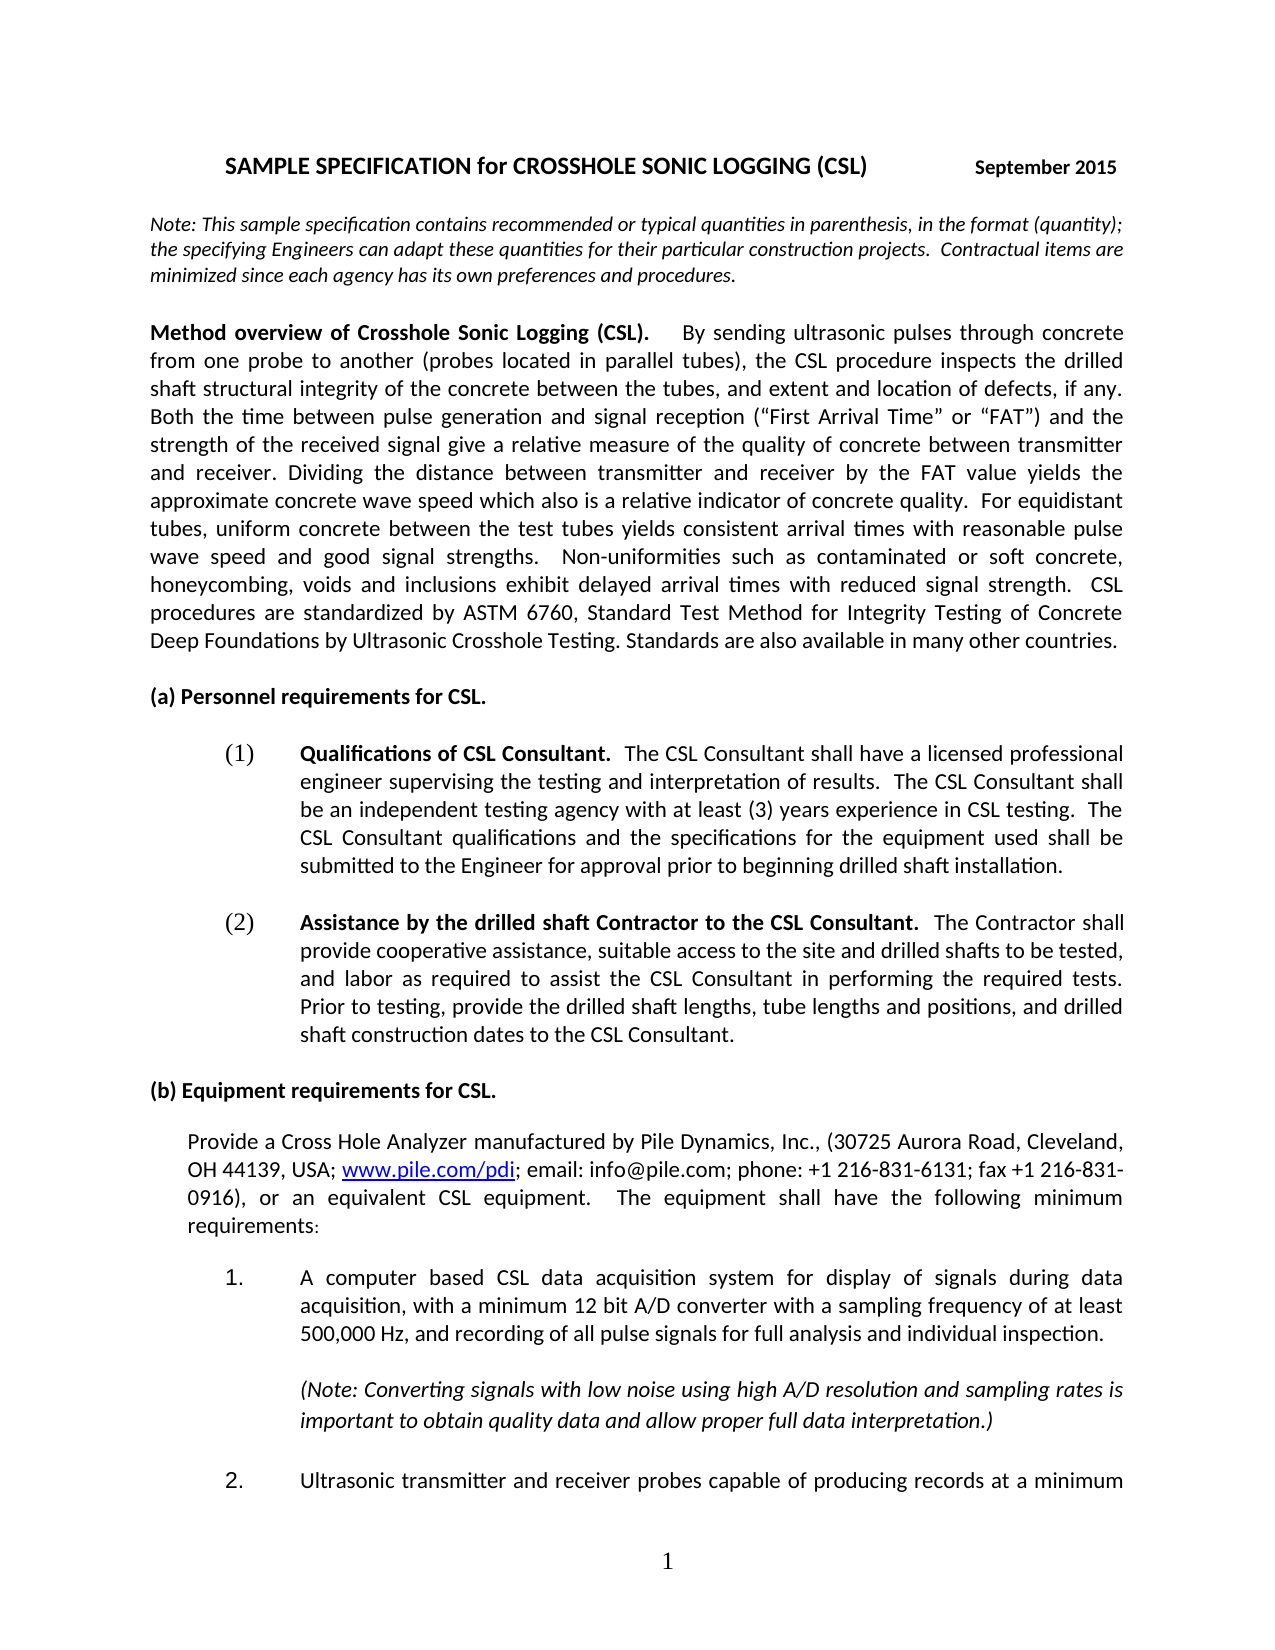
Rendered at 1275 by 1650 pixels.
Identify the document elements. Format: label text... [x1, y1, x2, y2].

list Qualifications of CSL Consultant. The CSL Consultant shall have a licensed professional engineer supervising the testing and interpretation of results. The CSL Consultant shall be an independent testing agency with at least (3) years experience in CSL testing. The CSL Consultant qualifications and the specifications for the equipment used shall be submitted to the Engineer for approval prior to beginning drilled shaft installation. [225, 738, 1125, 879]
text Method overview of Crosshole Sonic Logging (CSL). By sending ultrasonic pulses through concrete from one probe to another (probes located in parallel tubes), the CSL procedure inspects the drilled shaft structural integrity of the concrete between the tubes, and extent and location of defects, if any. Both the time between pulse generation and signal reception (“First Arrival Time” or “FAT”) and the strength of the received signal give a relative measure of the quality of concrete between transmitter and receiver. Dividing the distance between transmitter and receiver by the FAT value yields the approximate concrete wave speed which also is a relative indicator of concrete quality. For equidistant tubes, uniform concrete between the test tubes yields consistent arrival times with reasonable pulse wave speed and good signal strengths. Non-uniformities such as contaminated or soft concrete, honeycombing, voids and inclusions exhibit delayed arrival times with reduced signal strength. CSL procedures are standardized by ASTM 6760, Standard Test Method for Integrity Testing of Concrete Deep Foundations by Ultrasonic Crosshole Testing. Standards are also available in many other countries. [150, 318, 1125, 654]
text Provide a Cross Hole Analyzer manufactured by Pile Dynamics, Inc., (30725 Aurora Road, Cleveland, OH 44139, USA; www.pile.com/pdi; email: info@pile.com; phone: +1 216-831-6131; fax +1 216-831-0916), or an equivalent CSL equipment. The equipment shall have the following minimum requirements: [187, 1127, 1125, 1239]
list Assistance by the drilled shaft Contractor to the CSL Consultant. The Contractor shall provide cooperative assistance, suitable access to the site and drilled shafts to be tested, and labor as required to assist the CSL Consultant in performing the required tests. Prior to testing, provide the drilled shaft lengths, tube lengths and positions, and drilled shaft construction dates to the CSL Consultant. [225, 907, 1125, 1048]
text (Note: Converting signals with low noise using high A/D resolution and sampling rates is important to obtain quality data and allow proper full data interpretation.) [300, 1376, 1125, 1434]
text (b) Equipment requirements for CSL. [150, 1076, 1125, 1104]
text (a) Personnel requirements for CSL. [150, 682, 1125, 710]
text SAMPLE SPECIFICATION for CROSSHOLE SONIC LOGGING (CSL) September 2015 [225, 150, 1125, 181]
text A computer based CSL data acquisition system for display of signals during data acquisition, with a minimum 12 bit A/D converter with a sampling frequency of at least 500,000 Hz, and recording of all pulse signals for full analysis and individual inspection. [225, 1263, 1125, 1348]
text Note: This sample specification contains recommended or typical quantities in parenthesis, in the format (quantity); the specifying Engineers can adapt these quantities for their particular construction projects. Contractual items are minimized since each agency has its own preferences and procedures. [150, 211, 1125, 287]
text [225, 1466, 1125, 1494]
